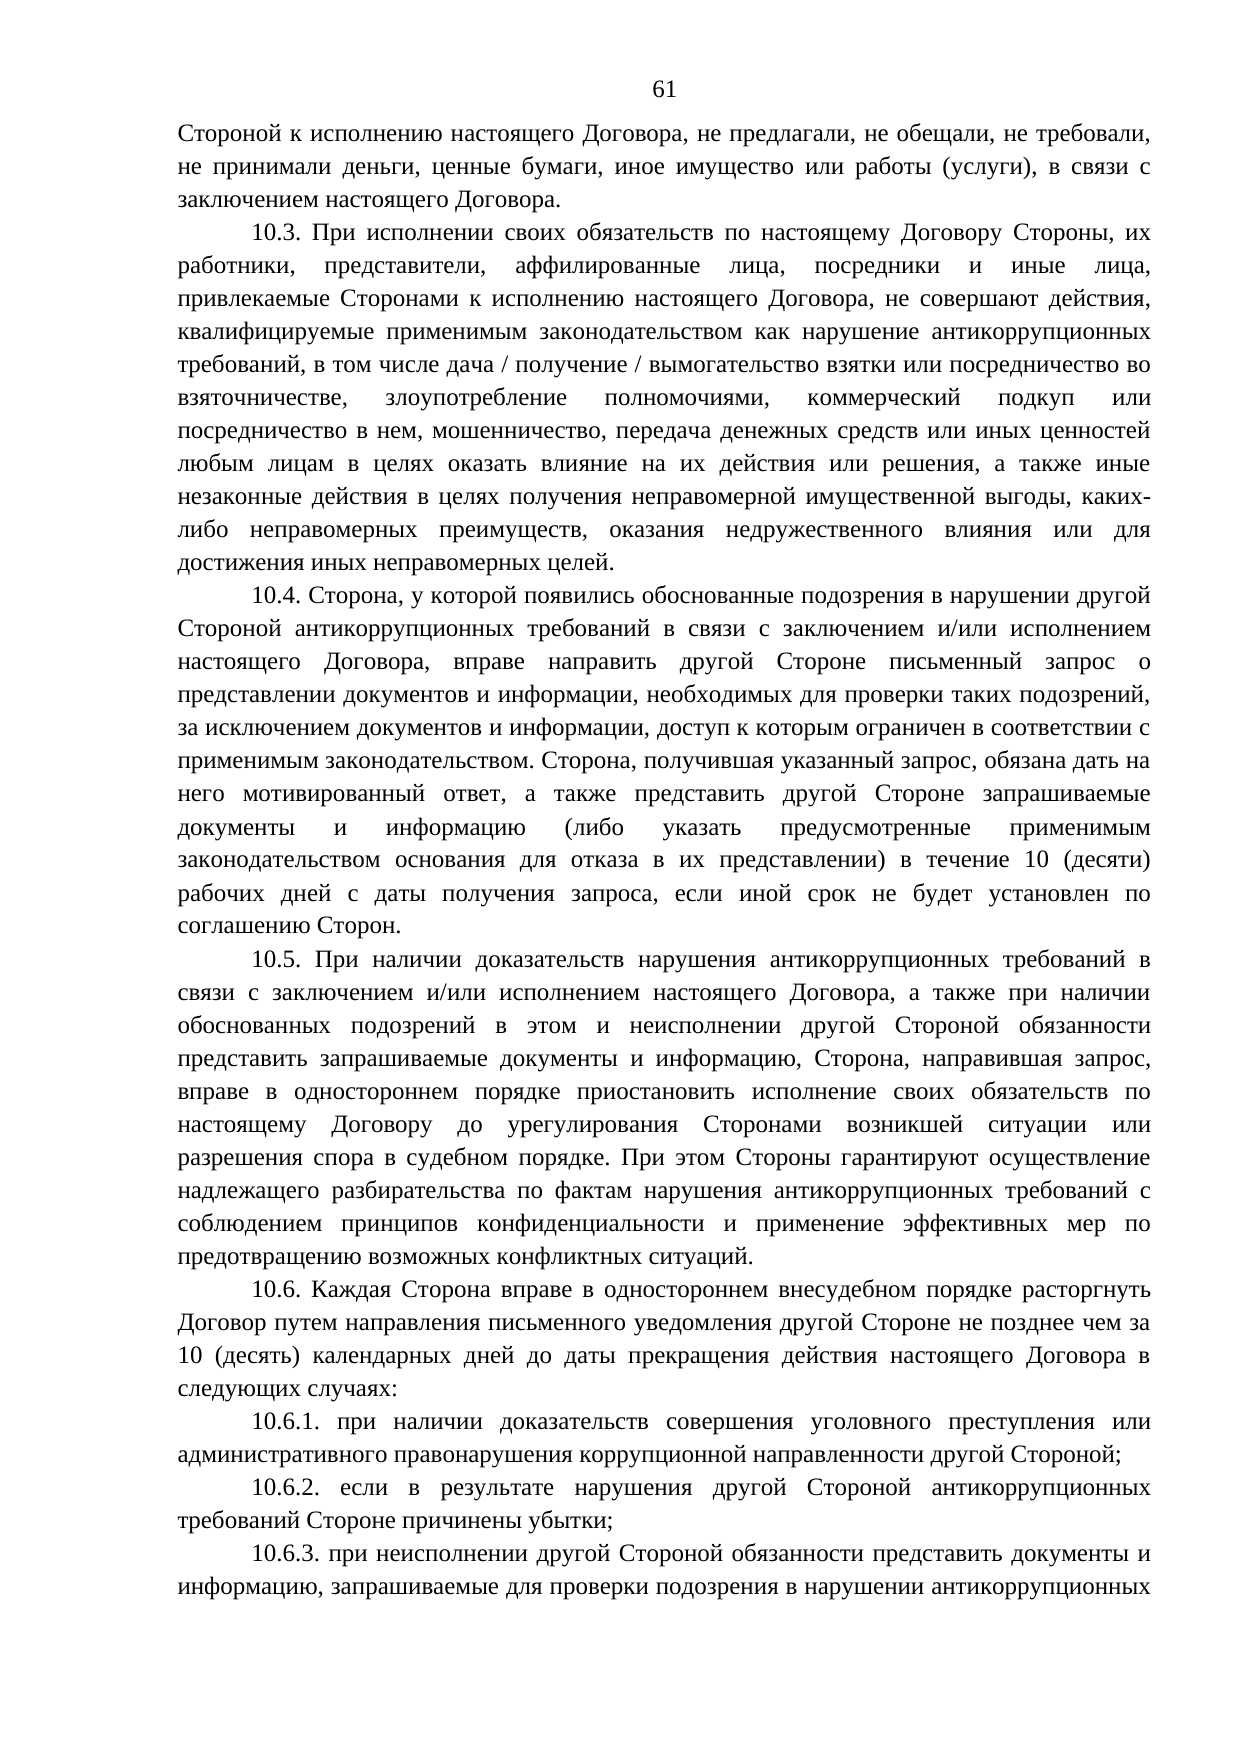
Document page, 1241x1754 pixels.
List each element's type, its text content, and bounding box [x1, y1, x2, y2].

text 10.6.1. при наличии доказательств совершения уголовного преступления или административного правонарушения коррупционной направленности другой Стороной; [177, 1406, 1152, 1468]
text 10.4. Сторона, у которой появились обоснованные подозрения в нарушении другой Стороной антикоррупционных требований в связи с заключением и/или исполнением настоящего Договора, вправе направить другой Стороне письменный запрос о представлении документов и информации, необходимых для проверки таких подозрений, за исключением документов и информации, доступ к которым ограничен в соответствии с применимым законодательством. Сторона, получившая указанный запрос, обязана дать на него мотивированный ответ, а также представить другой Стороне запрашиваемые документы и информацию (либо указать предусмотренные применимым законодательством основания для отказа в их представлении) в течение 10 (десяти) рабочих дней с даты получения запроса, если иной срок не будет установлен по соглашению Сторон. [177, 580, 1152, 939]
text 10.6.2. если в результате нарушения другой Стороной антикоррупционных требований Стороне причинены убытки; [177, 1472, 1152, 1534]
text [177, 1538, 1152, 1600]
text 10.3. При исполнении своих обязательств по настоящему Договору Стороны, их работники, представители, аффилированные лица, посредники и иные лица, привлекаемые Сторонами к исполнению настоящего Договора, не совершают действия, квалифицируемые применимым законодательством как нарушение антикоррупционных требований, в том числе дача / получение / вымогательство взятки или посредничество во взяточничестве, злоупотребление полномочиями, коммерческий подкуп или посредничество в нем, мошенничество, передача денежных средств или иных ценностей любым лицам в целях оказать влияние на их действия или решения, а также иные незаконные действия в целях получения неправомерной имущественной выгоды, каких-либо неправомерных преимуществ, оказания недружественного влияния или для достижения иных неправомерных целей. [177, 217, 1152, 576]
text 10.6. Каждая Сторона вправе в одностороннем внесудебном порядке расторгнуть Договор путем направления письменного уведомления другой Стороне не позднее чем за 10 (десять) календарных дней до даты прекращения действия настоящего Договора в следующих случаях: [177, 1274, 1152, 1402]
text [177, 118, 1152, 213]
text 10.5. При наличии доказательств нарушения антикоррупционных требований в связи с заключением и/или исполнением настоящего Договора, а также при наличии обоснованных подозрений в этом и неисполнении другой Стороной обязанности представить запрашиваемые документы и информацию, Сторона, направившая запрос, вправе в одностороннем порядке приостановить исполнение своих обязательств по настоящему Договору до урегулирования Сторонами возникшей ситуации или разрешения спора в судебном порядке. При этом Стороны гарантируют осуществление надлежащего разбирательства по фактам нарушения антикоррупционных требований с соблюдением принципов конфиденциальности и применение эффективных мер по предотвращению возможных конфликтных ситуаций. [177, 944, 1152, 1269]
